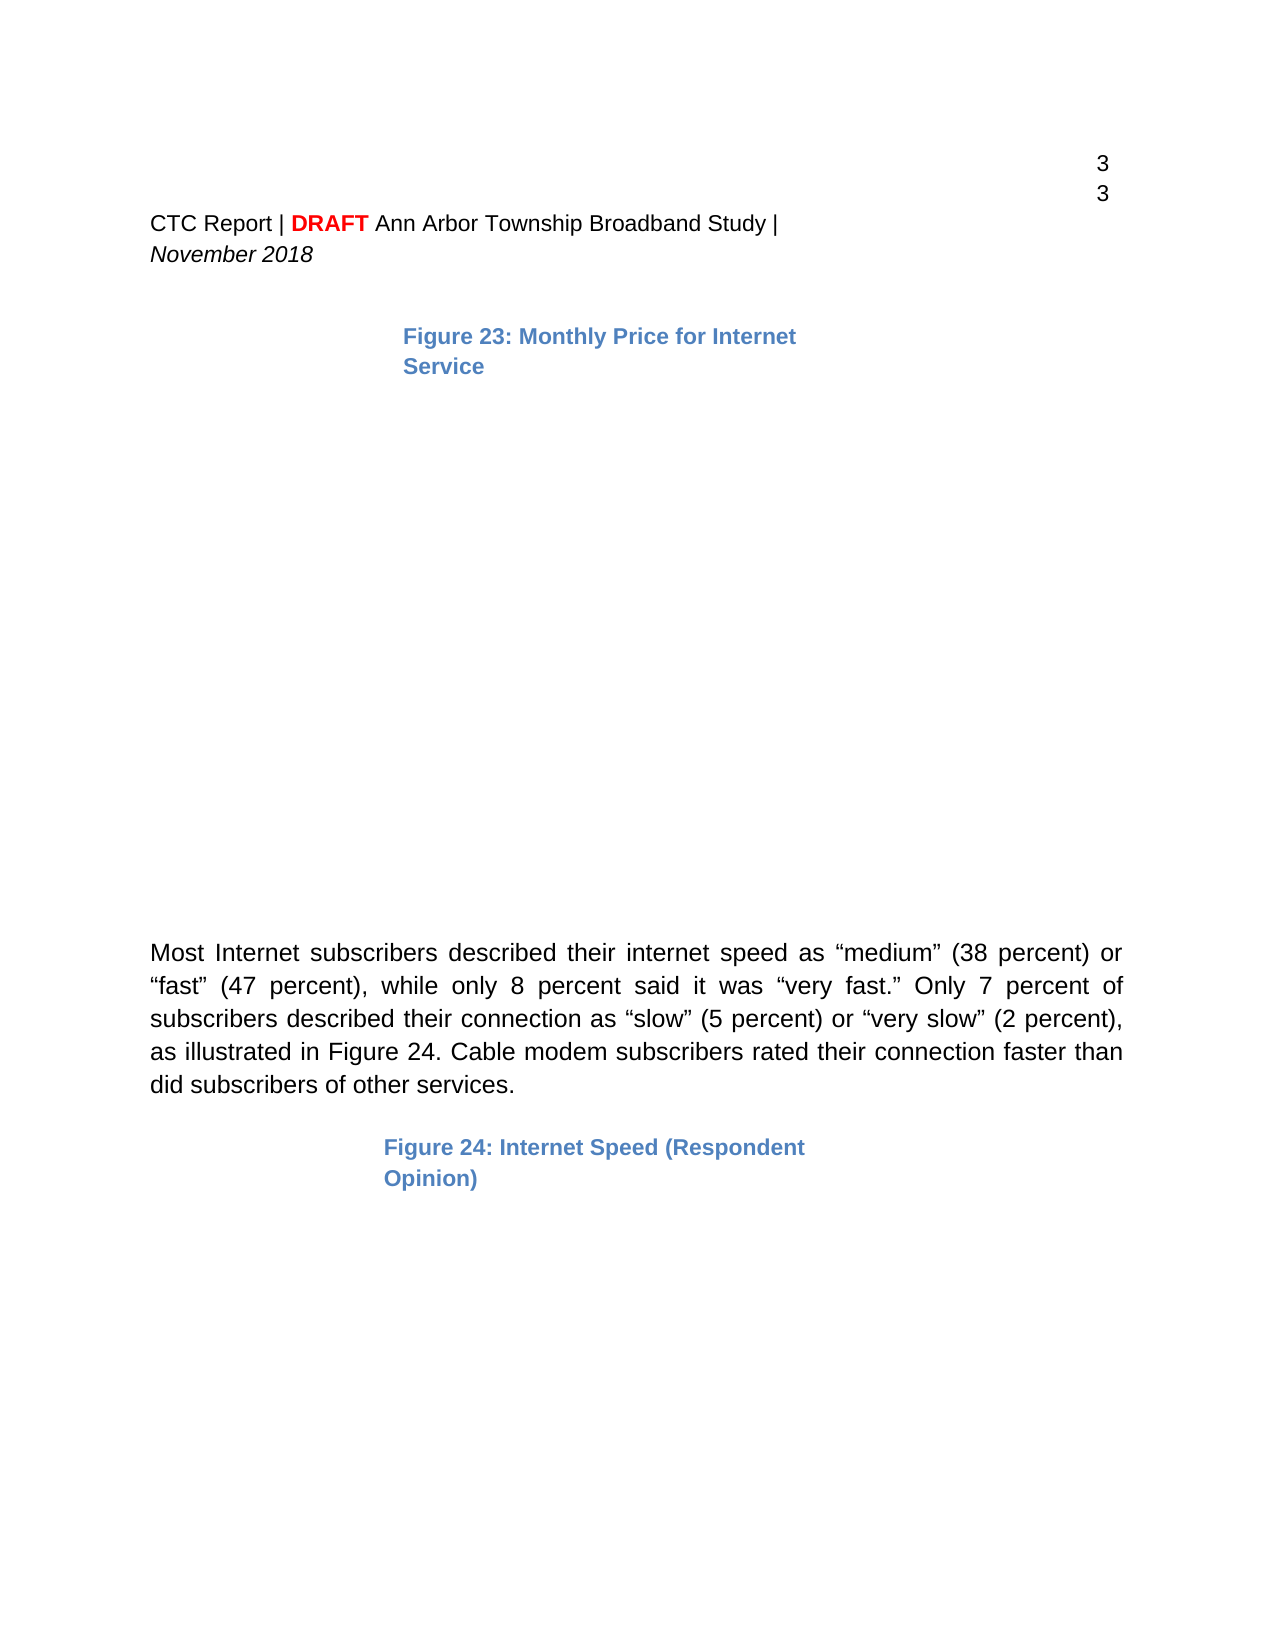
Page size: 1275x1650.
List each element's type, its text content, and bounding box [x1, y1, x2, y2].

text Figure 24: Internet Speed (Respondent Opinion) [383, 1134, 892, 1191]
text 33 [1096, 150, 1119, 207]
text Figure 23: Monthly Price for Internet Service [403, 323, 872, 379]
text CTC Report | DRAFT Ann Arbor Township Broadband Study | November 2018 [150, 210, 869, 267]
text Most Internet subscribers described their internet speed as “medium” (38 percent) or “fast” (47 percent), while only 8 percent said it was “very fast.” Only 7 percent of subscribers described their connection as “slow” (5 percent) or “very slow” (2 percent), as illustrated in Figure 24. Cable modem subscribers rated their connection faster than did subscribers of other services. [150, 938, 1125, 1099]
